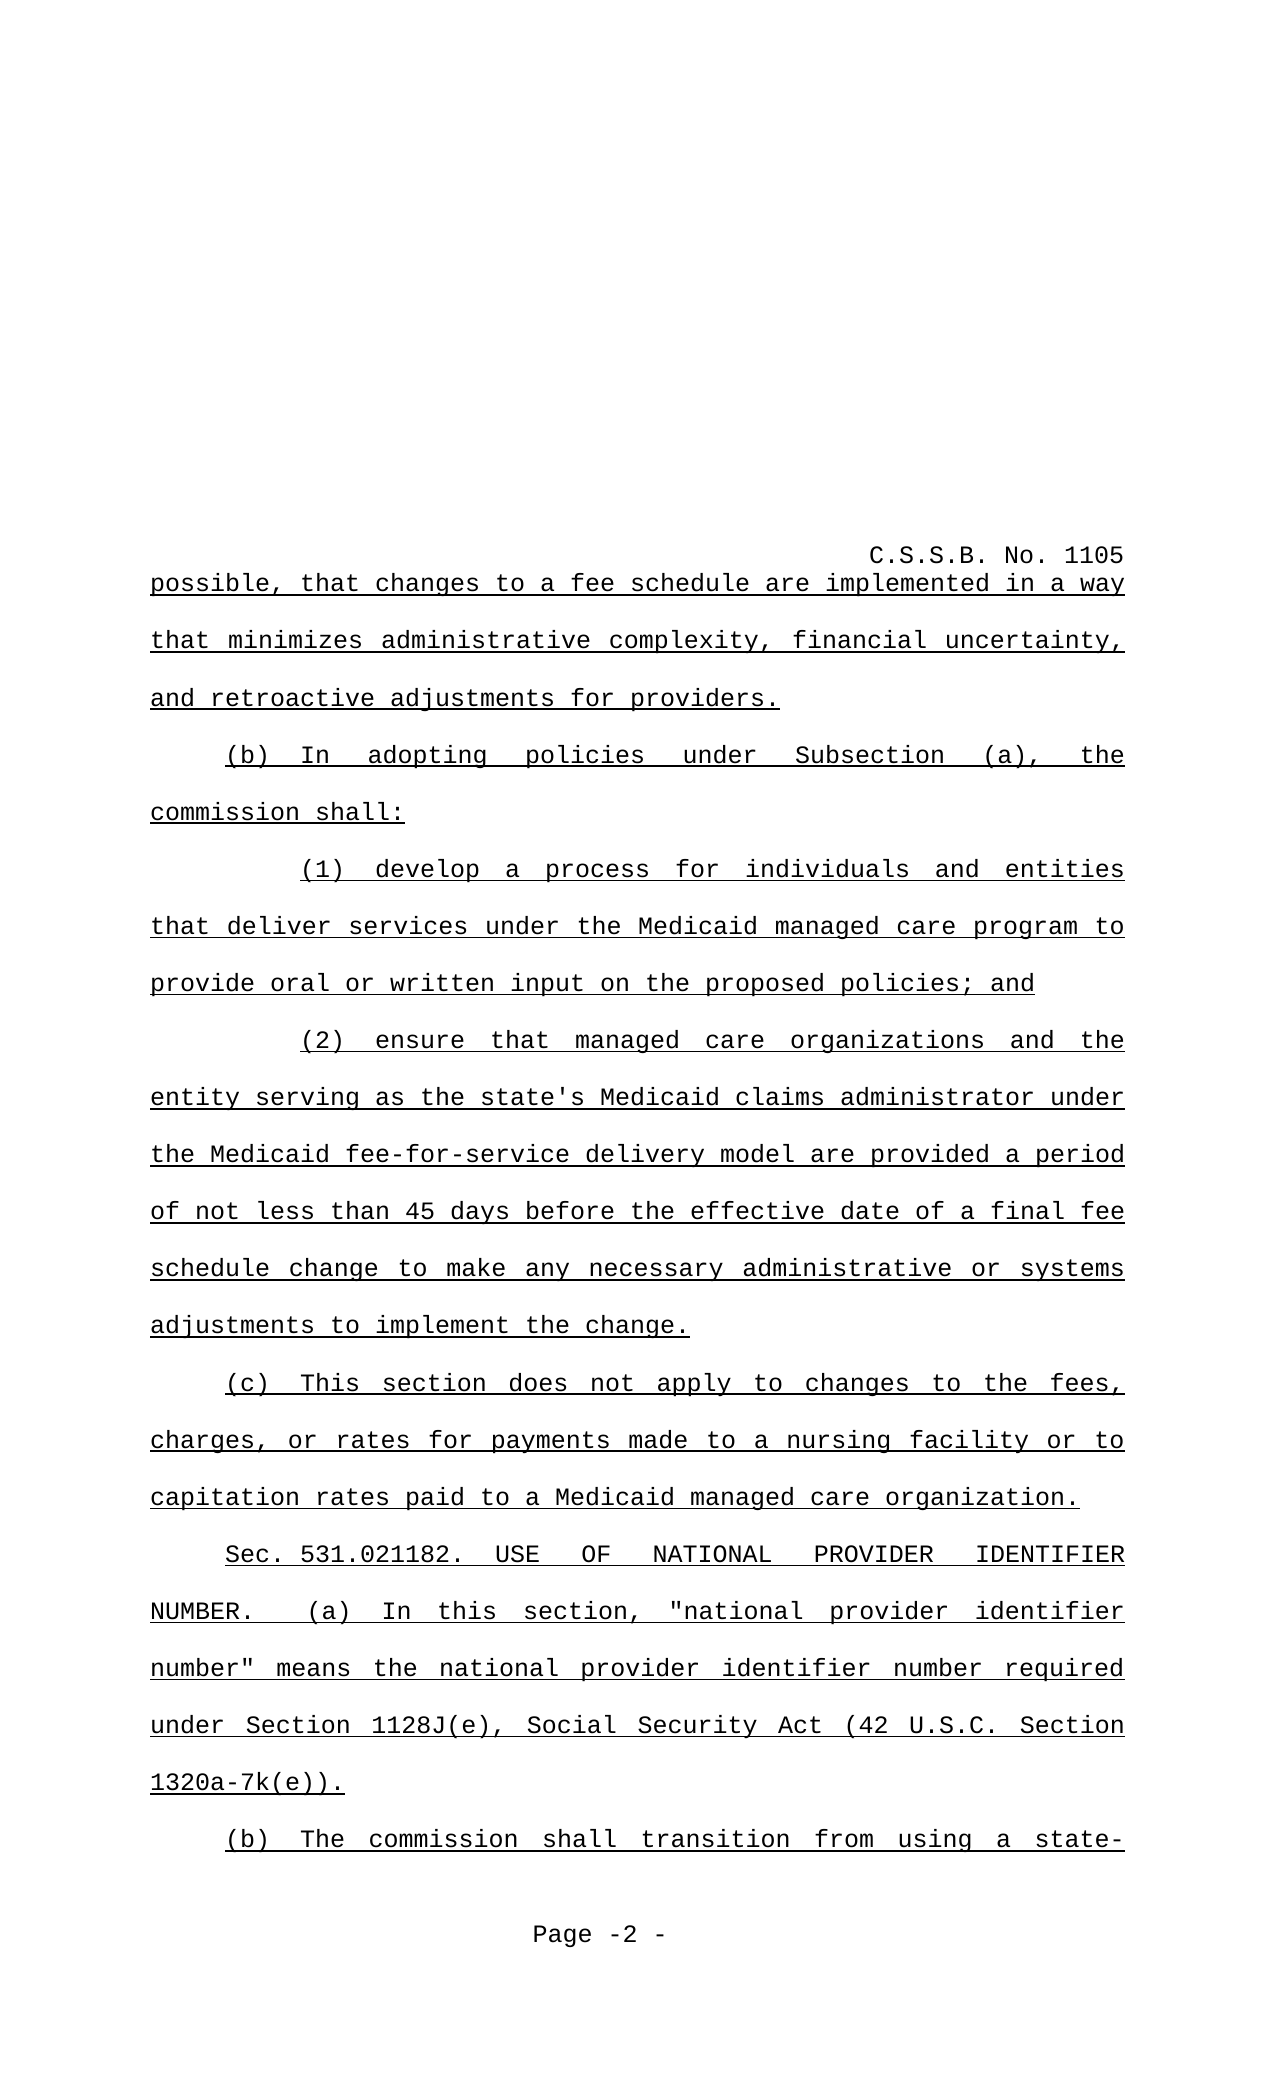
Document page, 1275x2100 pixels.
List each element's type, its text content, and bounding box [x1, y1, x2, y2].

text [150, 1827, 1125, 1855]
text (2) ensure that managed care organizations and the entity serving as the state's Medicaid claims administrator under the Medicaid fee-for-service delivery model are provided a period of not less than 45 days before the effective date of a final fee schedule change to make any necessary administrative or systems adjustments to implement the change. [150, 1281, 1125, 1341]
text Sec. 531.021182. USE OF NATIONAL PROVIDER IDENTIFIER NUMBER. (a) In this section, "national provider identifier number" means the national provider identifier number required under Section 1128J(e), Social Security Act (42 U.S.C. Section 1320a-7k(e)). [150, 1541, 1125, 1622]
text Sec. 531.021182. USE OF NATIONAL PROVIDER IDENTIFIER NUMBER. (a) In this section, "national provider identifier number" means the national provider identifier number required under Section 1128J(e), Social Security Act (42 U.S.C. Section 1320a-7k(e)). [150, 1680, 1125, 1736]
text (2) ensure that managed care organizations and the entity serving as the state's Medicaid claims administrator under the Medicaid fee-for-service delivery model are provided a period of not less than 45 days before the effective date of a final fee schedule change to make any necessary administrative or systems adjustments to implement the change. [150, 1110, 1125, 1165]
text Sec. 531.021182. USE OF NATIONAL PROVIDER IDENTIFIER NUMBER. (a) In this section, "national provider identifier number" means the national provider identifier number required under Section 1128J(e), Social Security Act (42 U.S.C. Section 1320a-7k(e)). [150, 1737, 1125, 1798]
text (2) ensure that managed care organizations and the entity serving as the state's Medicaid claims administrator under the Medicaid fee-for-service delivery model are provided a period of not less than 45 days before the effective date of a final fee schedule change to make any necessary administrative or systems adjustments to implement the change. [150, 1167, 1125, 1222]
text (b) In adopting policies under Subsection (a), the commission shall: [150, 742, 1125, 828]
text (c) This section does not apply to changes to the fees, charges, or rates for payments made to a nursing facility or to capitation rates paid to a Medicaid managed care organization. [150, 1370, 1125, 1450]
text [150, 571, 1125, 594]
text (2) ensure that managed care organizations and the entity serving as the state's Medicaid claims administrator under the Medicaid fee-for-service delivery model are provided a period of not less than 45 days before the effective date of a final fee schedule change to make any necessary administrative or systems adjustments to implement the change. [150, 1027, 1125, 1108]
text (1) develop a process for individuals and entities that deliver services under the Medicaid managed care program to provide oral or written input on the proposed policies; and [150, 938, 1125, 999]
text (1) develop a process for individuals and entities that deliver services under the Medicaid managed care program to provide oral or written input on the proposed policies; and [150, 856, 1125, 937]
text (2) ensure that managed care organizations and the entity serving as the state's Medicaid claims administrator under the Medicaid fee-for-service delivery model are provided a period of not less than 45 days before the effective date of a final fee schedule change to make any necessary administrative or systems adjustments to implement the change. [150, 1224, 1125, 1279]
text Sec. 531.021182. USE OF NATIONAL PROVIDER IDENTIFIER NUMBER. (a) In this section, "national provider identifier number" means the national provider identifier number required under Section 1128J(e), Social Security Act (42 U.S.C. Section 1320a-7k(e)). [150, 1623, 1125, 1679]
text (c) This section does not apply to changes to the fees, charges, or rates for payments made to a nursing facility or to capitation rates paid to a Medicaid managed care organization. [150, 1452, 1125, 1513]
